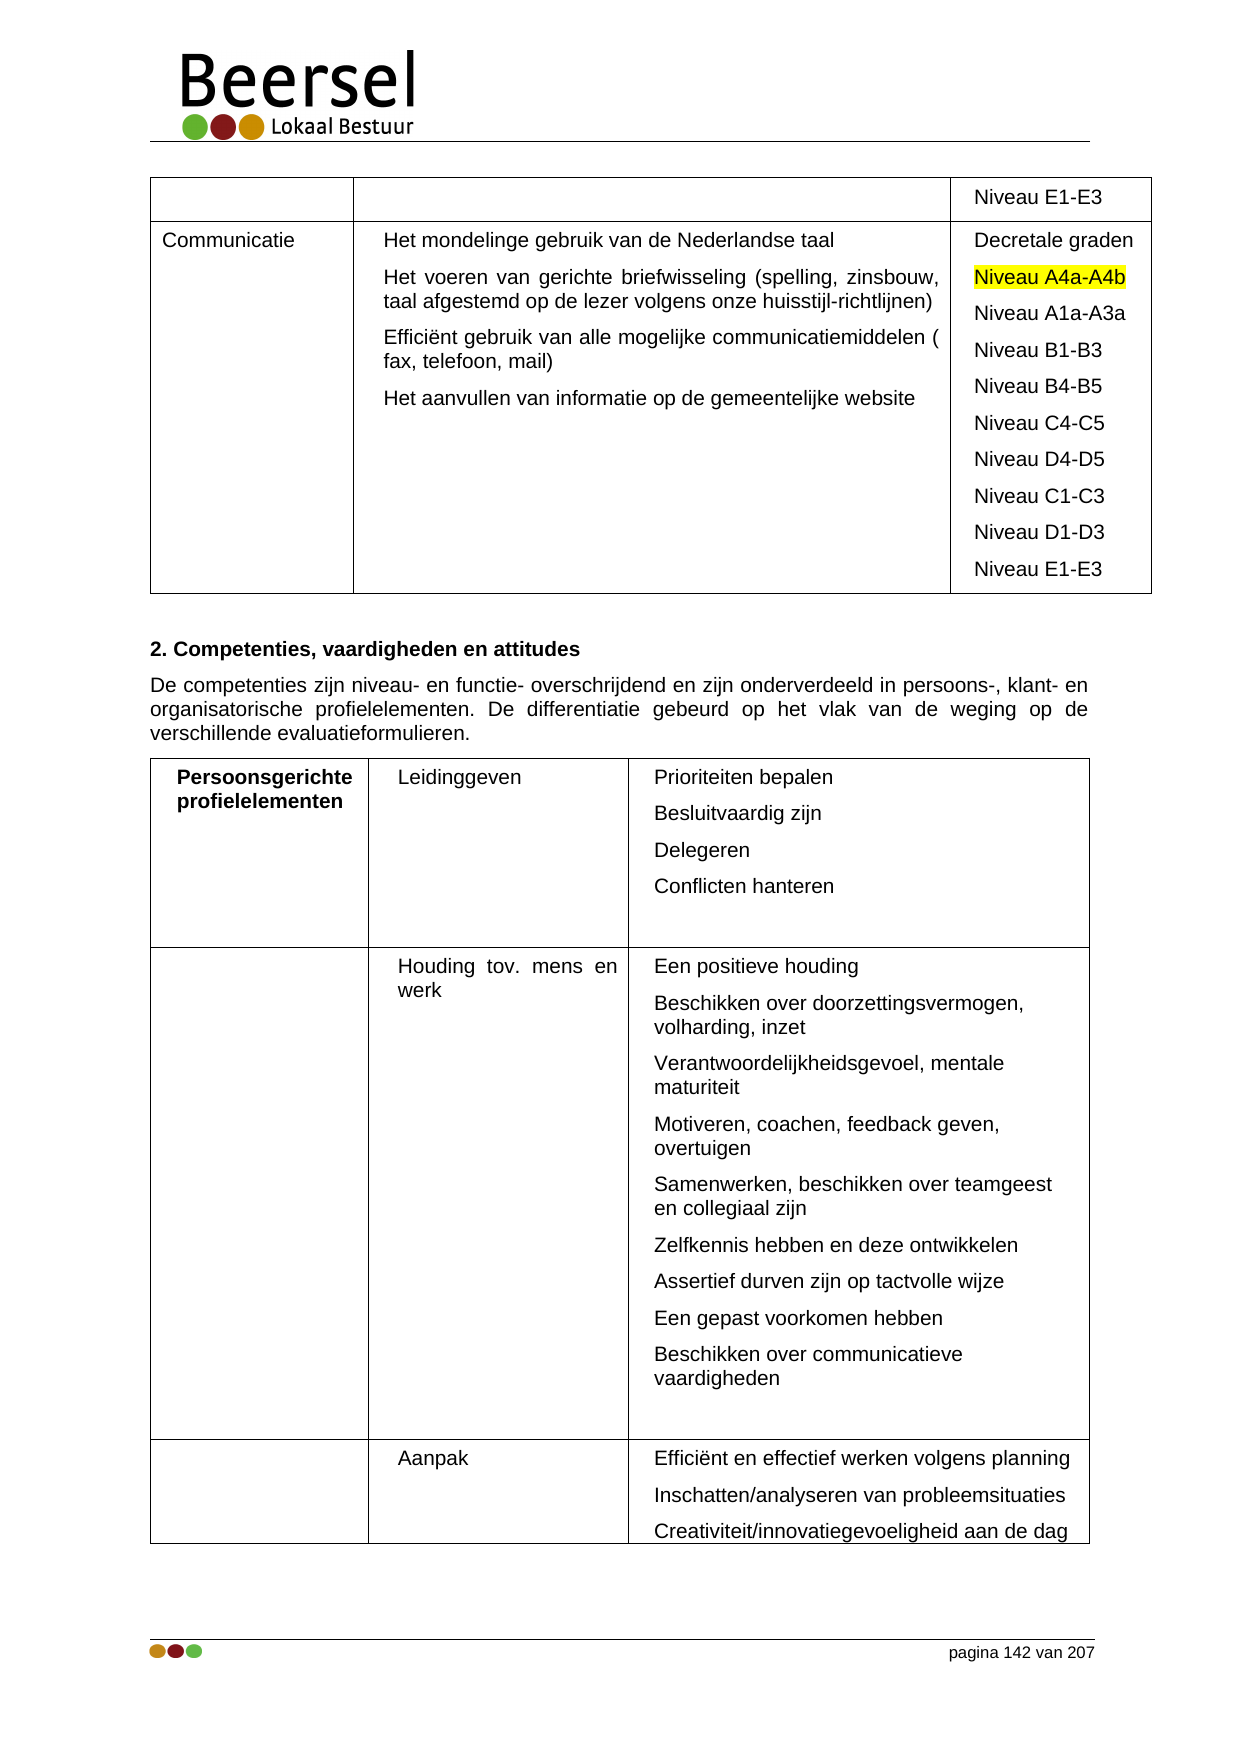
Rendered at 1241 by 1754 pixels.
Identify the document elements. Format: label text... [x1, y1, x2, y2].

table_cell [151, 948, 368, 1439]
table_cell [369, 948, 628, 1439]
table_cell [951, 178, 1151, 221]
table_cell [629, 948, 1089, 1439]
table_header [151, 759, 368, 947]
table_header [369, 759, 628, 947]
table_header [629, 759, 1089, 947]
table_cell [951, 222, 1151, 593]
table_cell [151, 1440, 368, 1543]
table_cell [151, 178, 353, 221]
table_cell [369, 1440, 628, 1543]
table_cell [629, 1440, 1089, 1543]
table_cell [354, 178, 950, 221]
text 2. Competenties, vaardigheden en attitudes [150, 637, 1090, 661]
picture [182, 50, 414, 140]
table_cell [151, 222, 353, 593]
picture [150, 1645, 202, 1658]
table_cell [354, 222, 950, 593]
text De competenties zijn niveau- en functie- overschrijdend en zijn onderverdeeld in persoons-, klant- en organisatorische profielelementen. De differentiatie gebeurd op het vlak van de weging op de verschillende evaluatieformulieren. [150, 673, 1090, 745]
